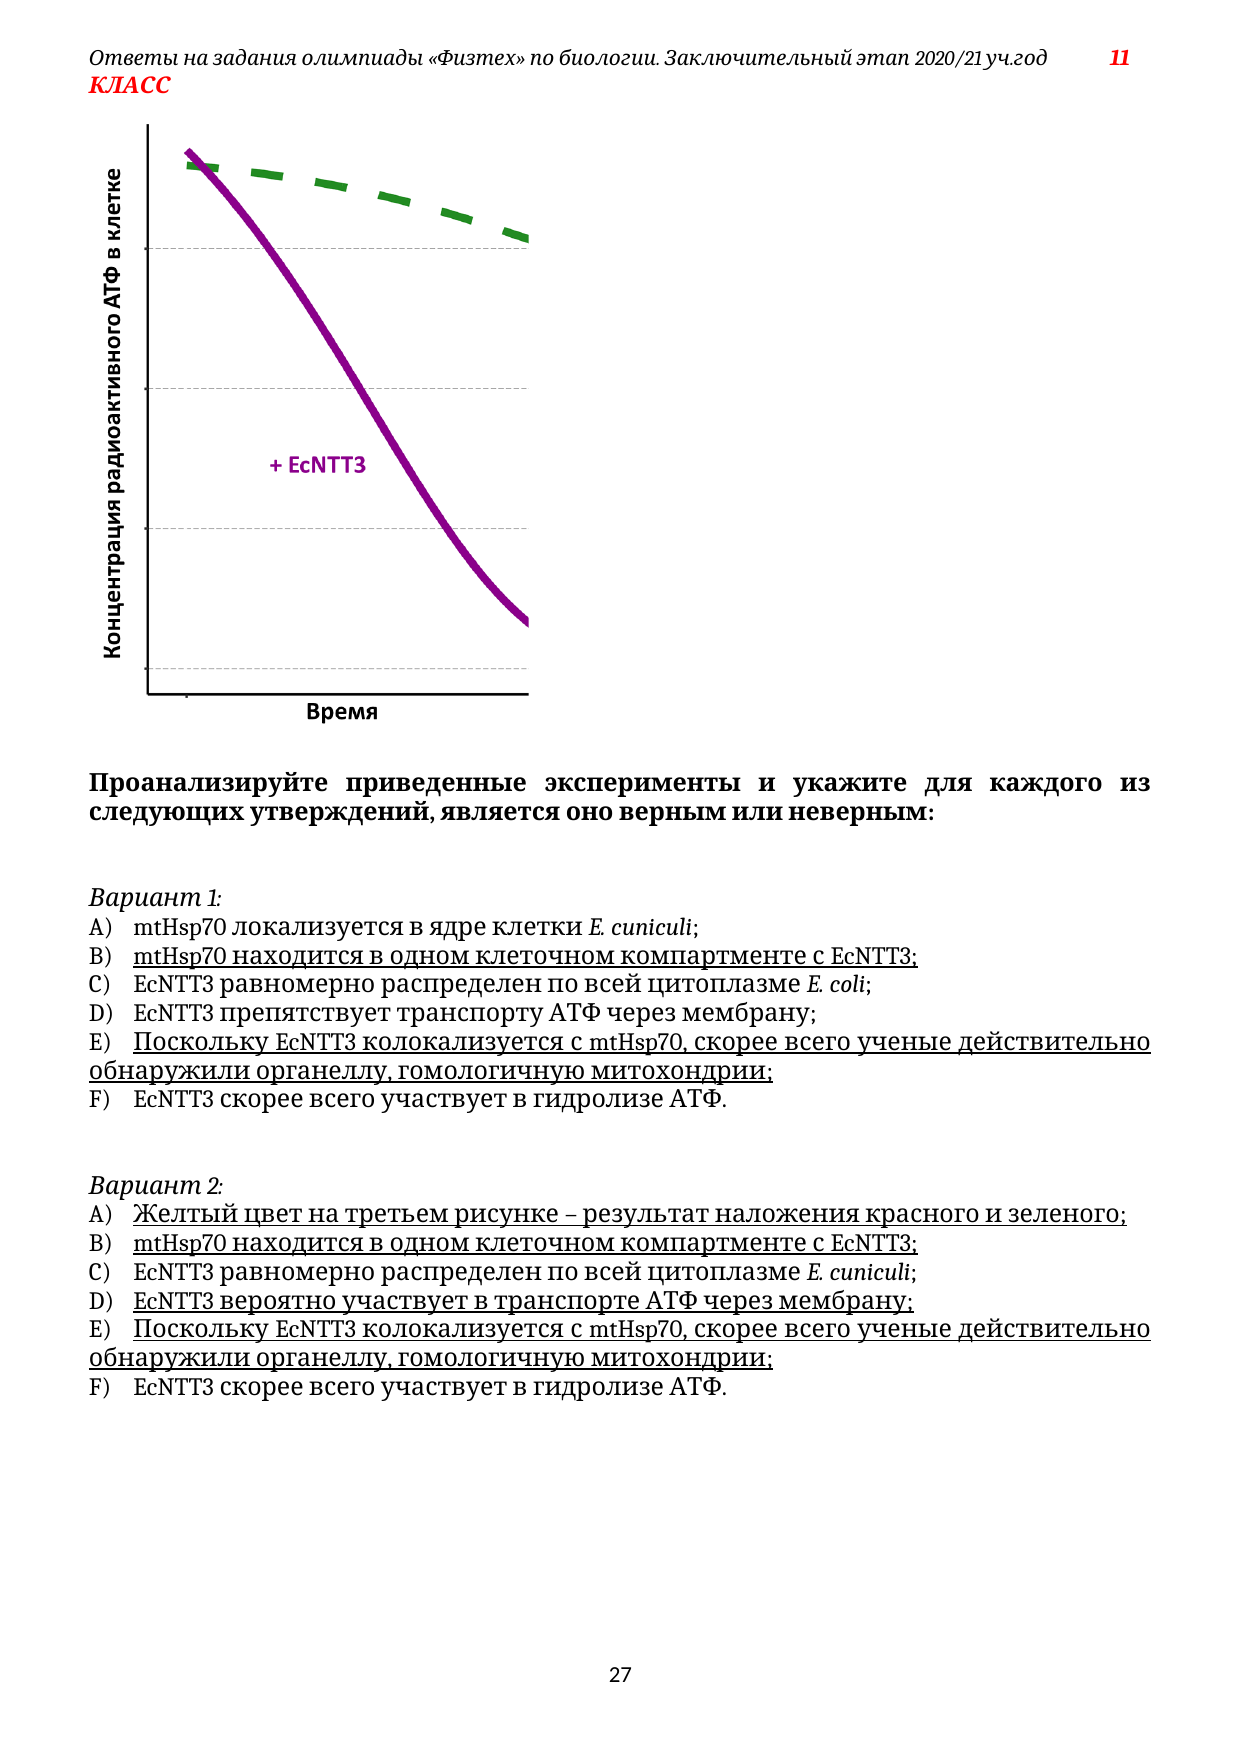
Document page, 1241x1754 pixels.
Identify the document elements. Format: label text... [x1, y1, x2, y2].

picture [88, 117, 529, 741]
list mtHsp70 локализуется в ядре клетки E. cuniculi; [89, 913, 1152, 942]
list EcNTT3 равномерно распределен по всей цитоплазме E. coli; [89, 970, 1152, 999]
text Проанализируйте приведенные эксперименты и укажите для каждого из следующих утверждений, является оно верным или неверным: [89, 769, 1152, 827]
list EcNTT3 скорее всего участвует в гидролизе АТФ. [89, 1373, 1152, 1402]
list Поскольку EcNTT3 колокализуется с mtHsp70, скорее всего ученые действительно обнаружили органеллу, гомологичную митохондрии; [89, 1028, 1152, 1085]
text Вариант 1: [89, 884, 1152, 913]
list Поскольку EcNTT3 колокализуется с mtHsp70, скорее всего ученые действительно обнаружили органеллу, гомологичную митохондрии; [89, 1315, 1152, 1373]
list EcNTT3 препятствует транспорту АТФ через мембрану; [89, 999, 1152, 1028]
list EcNTT3 скорее всего участвует в гидролизе АТФ. [89, 1085, 1152, 1114]
list mtHsp70 находится в одном клеточном компартменте с EcNTT3; [89, 942, 1152, 970]
text Вариант 2: [89, 1172, 1152, 1200]
list mtHsp70 находится в одном клеточном компартменте с EcNTT3; [89, 1229, 1152, 1258]
list EcNTT3 равномерно распределен по всей цитоплазме E. cuniculi; [89, 1258, 1152, 1287]
list Желтый цвет на третьем рисунке – результат наложения красного и зеленого; [89, 1200, 1152, 1229]
list EcNTT3 вероятно участвует в транспорте АТФ через мембрану; [89, 1287, 1152, 1315]
